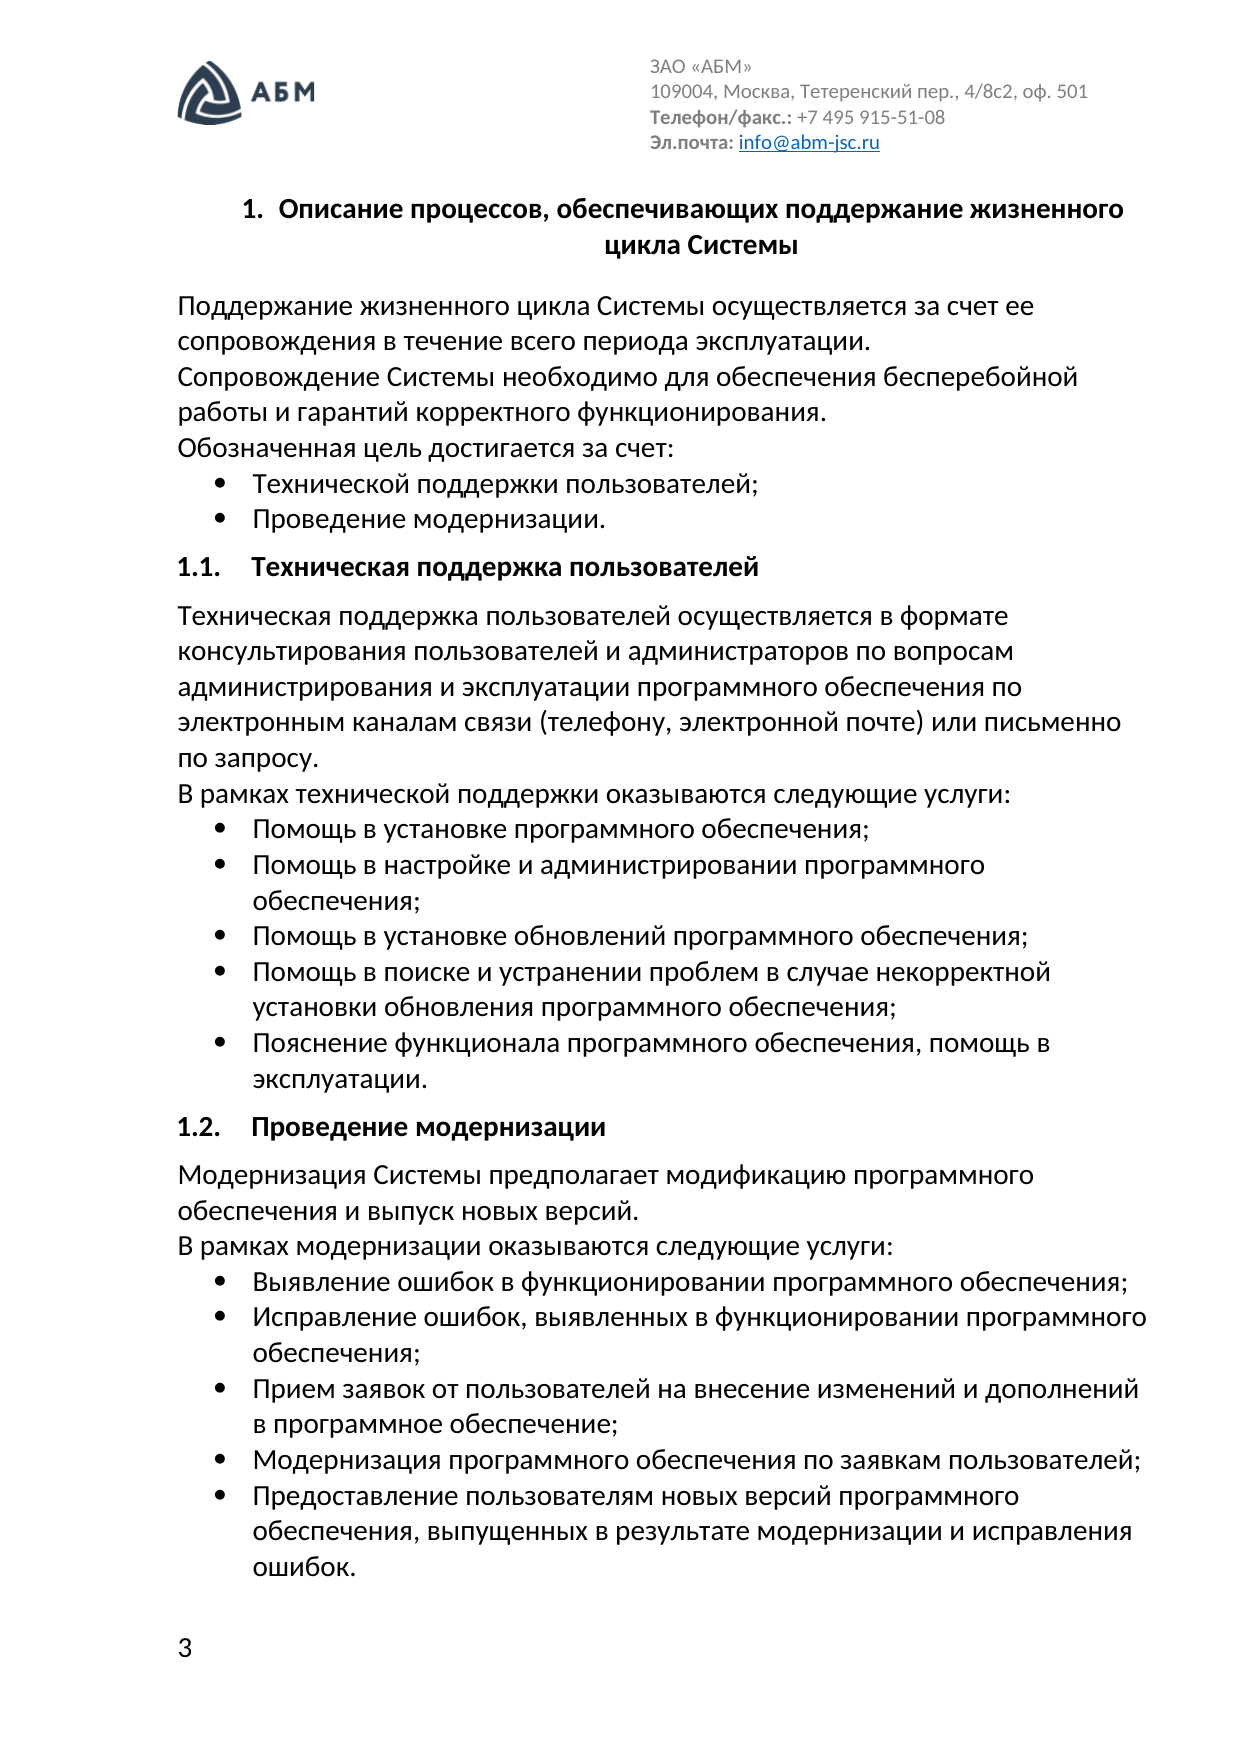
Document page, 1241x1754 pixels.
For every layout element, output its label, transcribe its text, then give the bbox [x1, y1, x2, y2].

picture [177, 61, 315, 125]
list Прием заявок от пользователей на внесение изменений и дополнений в программное обеспечение; [215, 1370, 1152, 1441]
text Обозначенная цель достигается за счет: [177, 429, 1152, 465]
list Помощь в установке программного обеспечения; [215, 810, 1152, 846]
subtitle Описание процессов, обеспечивающих поддержание жизненного цикла Системы [214, 190, 1152, 262]
list Помощь в настройке и администрировании программного обеспечения; [215, 846, 1152, 917]
text Сопровождение Системы необходимо для обеспечения бесперебойной работы и гарантий корректного функционирования. [177, 358, 1152, 429]
text Техническая поддержка пользователей осуществляется в формате консультирования пользователей и администраторов по вопросам администрирования и эксплуатации программного обеспечения по электронным каналам связи (телефону, электронной почте) или письменно по запросу. [177, 597, 1152, 775]
text В рамках технической поддержки оказываются следующие услуги: [177, 775, 1152, 810]
list Модернизация программного обеспечения по заявкам пользователей; [215, 1441, 1152, 1477]
list Выявление ошибок в функционировании программного обеспечения; [215, 1263, 1152, 1298]
text В рамках модернизации оказываются следующие услуги: [177, 1227, 1152, 1263]
text Модернизация Системы предполагает модификацию программного обеспечения и выпуск новых версий. [177, 1156, 1152, 1227]
list Пояснение функционала программного обеспечения, помощь в эксплуатации. [215, 1024, 1152, 1095]
list Помощь в установке обновлений программного обеспечения; [215, 917, 1152, 953]
list Исправление ошибок, выявленных в функционировании программного обеспечения; [215, 1298, 1152, 1370]
subtitle Проведение модернизации [176, 1108, 1152, 1143]
subtitle Техническая поддержка пользователей [176, 548, 1152, 584]
list Проведение модернизации. [215, 500, 1152, 536]
list Предоставление пользователям новых версий программного обеспечения, выпущенных в результате модернизации и исправления ошибок. [215, 1477, 1152, 1583]
list Помощь в поиске и устранении проблем в случае некорректной установки обновления программного обеспечения; [215, 953, 1152, 1024]
list Технической поддержки пользователей; [215, 465, 1152, 500]
text Поддержание жизненного цикла Системы осуществляется за счет ее сопровождения в течение всего периода эксплуатации. [177, 287, 1152, 358]
